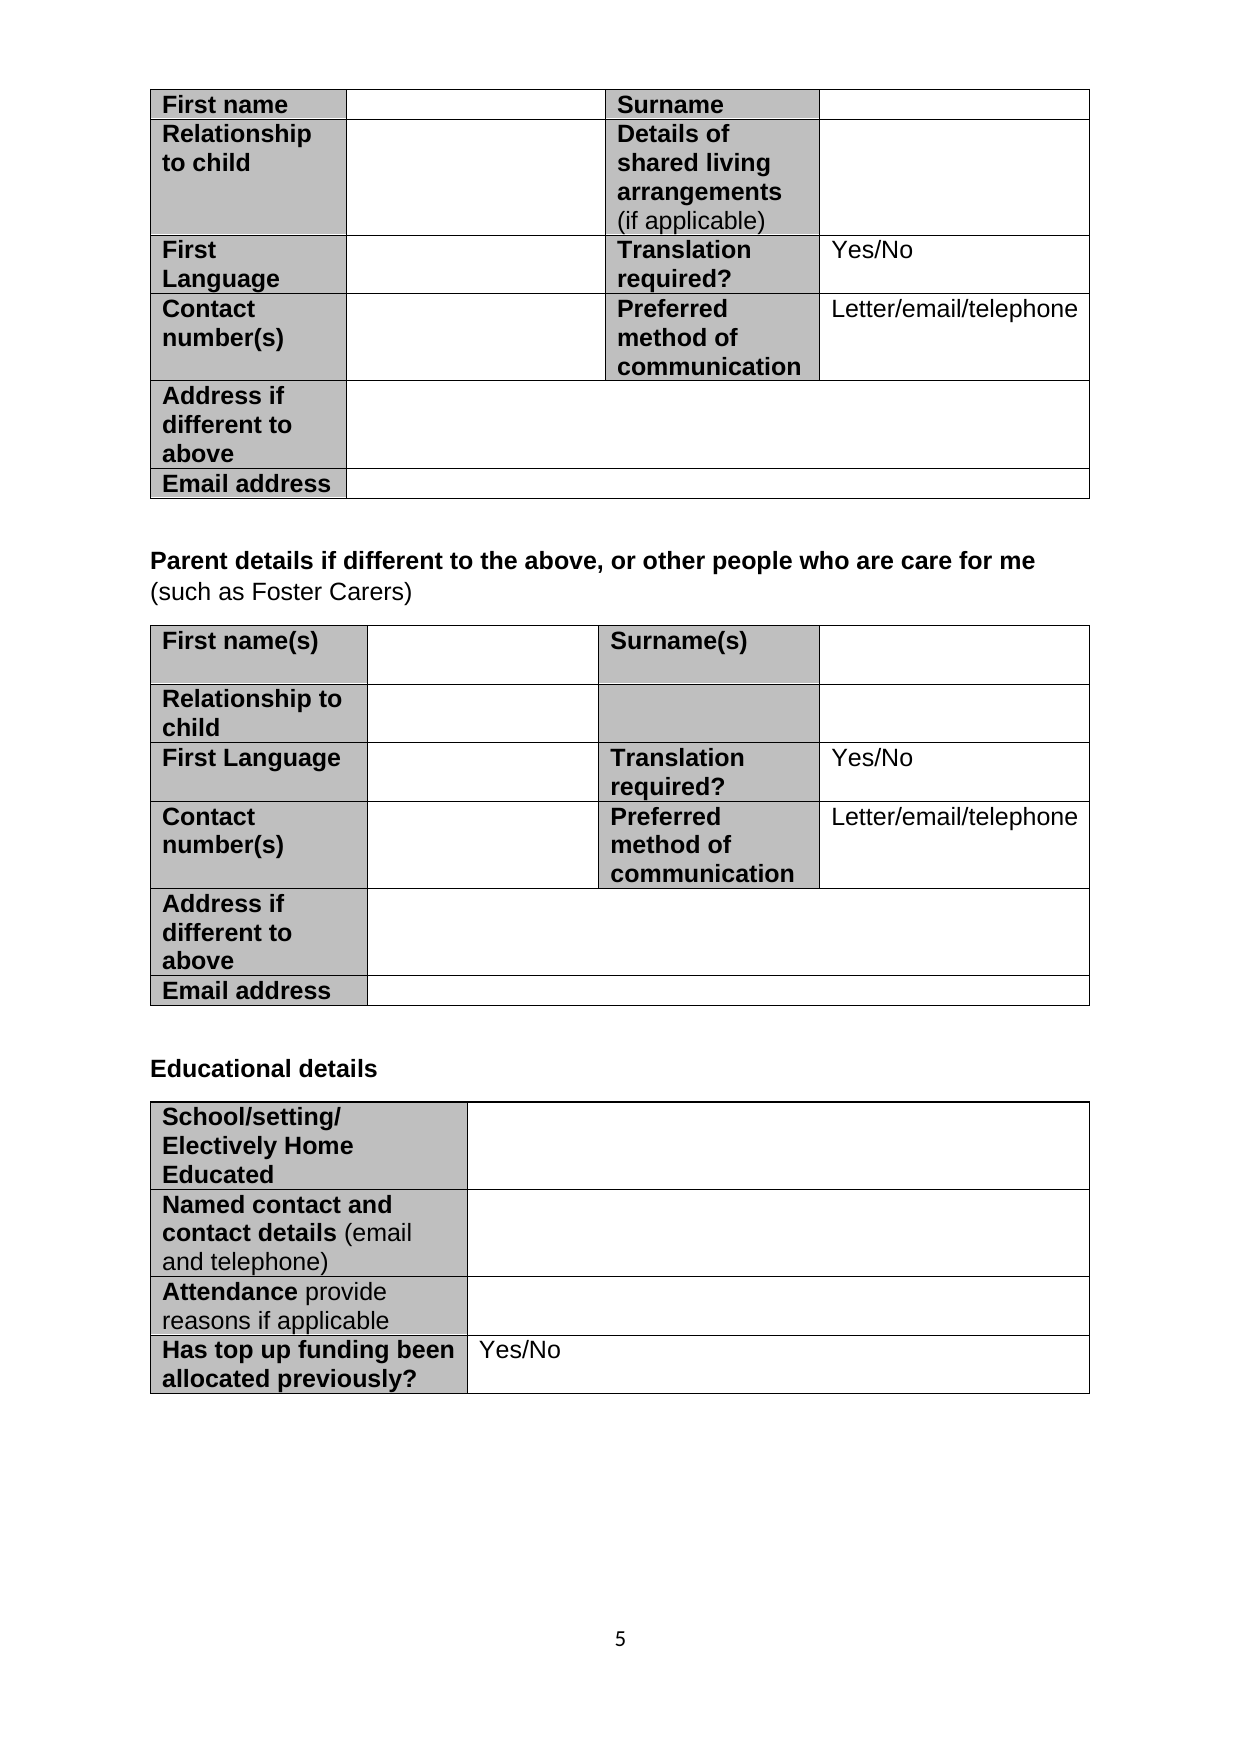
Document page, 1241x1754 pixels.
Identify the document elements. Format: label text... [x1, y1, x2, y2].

table_cell Attendance provide reasons if applicable [151, 1277, 467, 1334]
table_cell First Language [151, 743, 367, 801]
table_cell [368, 802, 598, 888]
table_cell Contact number(s) [151, 294, 346, 380]
table_header [468, 1103, 1089, 1189]
table_header [368, 626, 598, 683]
table_cell Translation required? [599, 743, 819, 801]
table_cell Email address [151, 976, 367, 1005]
table_cell Named contact and contact details (email and telephone) [151, 1190, 467, 1276]
text Parent details if different to the above, or other people who are care for me (such as Foster Carers) [150, 546, 1090, 606]
table_cell [347, 120, 605, 234]
table_cell [368, 685, 598, 742]
table_cell [368, 743, 598, 801]
table_cell Yes/No [820, 743, 1089, 801]
table_header School/setting/Electively Home Educated [151, 1103, 467, 1189]
table_header [820, 626, 1089, 683]
table_cell Has top up funding been allocated previously? [151, 1336, 467, 1393]
table_cell [347, 381, 1089, 468]
table_header First name(s) [151, 626, 367, 683]
table_header First name [151, 90, 346, 118]
text Educational details [150, 1054, 1090, 1082]
table_cell Details of shared living arrangements (if applicable) [606, 120, 819, 234]
table_cell First Language [151, 236, 346, 293]
table_cell Letter/email/telephone [820, 802, 1089, 888]
table_cell [820, 685, 1089, 742]
table_cell [820, 120, 1089, 234]
table_cell Relationship to child [151, 685, 367, 742]
table_cell Letter/email/telephone [820, 294, 1089, 380]
table_header [820, 90, 1089, 118]
table_cell Email address [151, 469, 346, 497]
table_header Surname(s) [599, 626, 819, 683]
table_cell [347, 469, 1089, 497]
table_cell [468, 1190, 1089, 1276]
table_cell [468, 1277, 1089, 1334]
table_header [347, 90, 605, 118]
table_cell [347, 236, 605, 293]
table_header Surname [606, 90, 819, 118]
table_cell Translation required? [606, 236, 819, 293]
table_cell Preferred method of communication [599, 802, 819, 888]
table_cell Yes/No [820, 236, 1089, 293]
table_cell [368, 889, 1089, 975]
table_cell Contact number(s) [151, 802, 367, 888]
table_cell Preferred method of communication [606, 294, 819, 380]
table_cell Address if different to above [151, 889, 367, 975]
table_cell [347, 294, 605, 380]
table_cell [368, 976, 1089, 1005]
table_cell Yes/No [468, 1336, 1089, 1393]
table_cell Address if different to above [151, 381, 346, 468]
table_cell [599, 685, 819, 742]
table_cell Relationship to child [151, 120, 346, 234]
